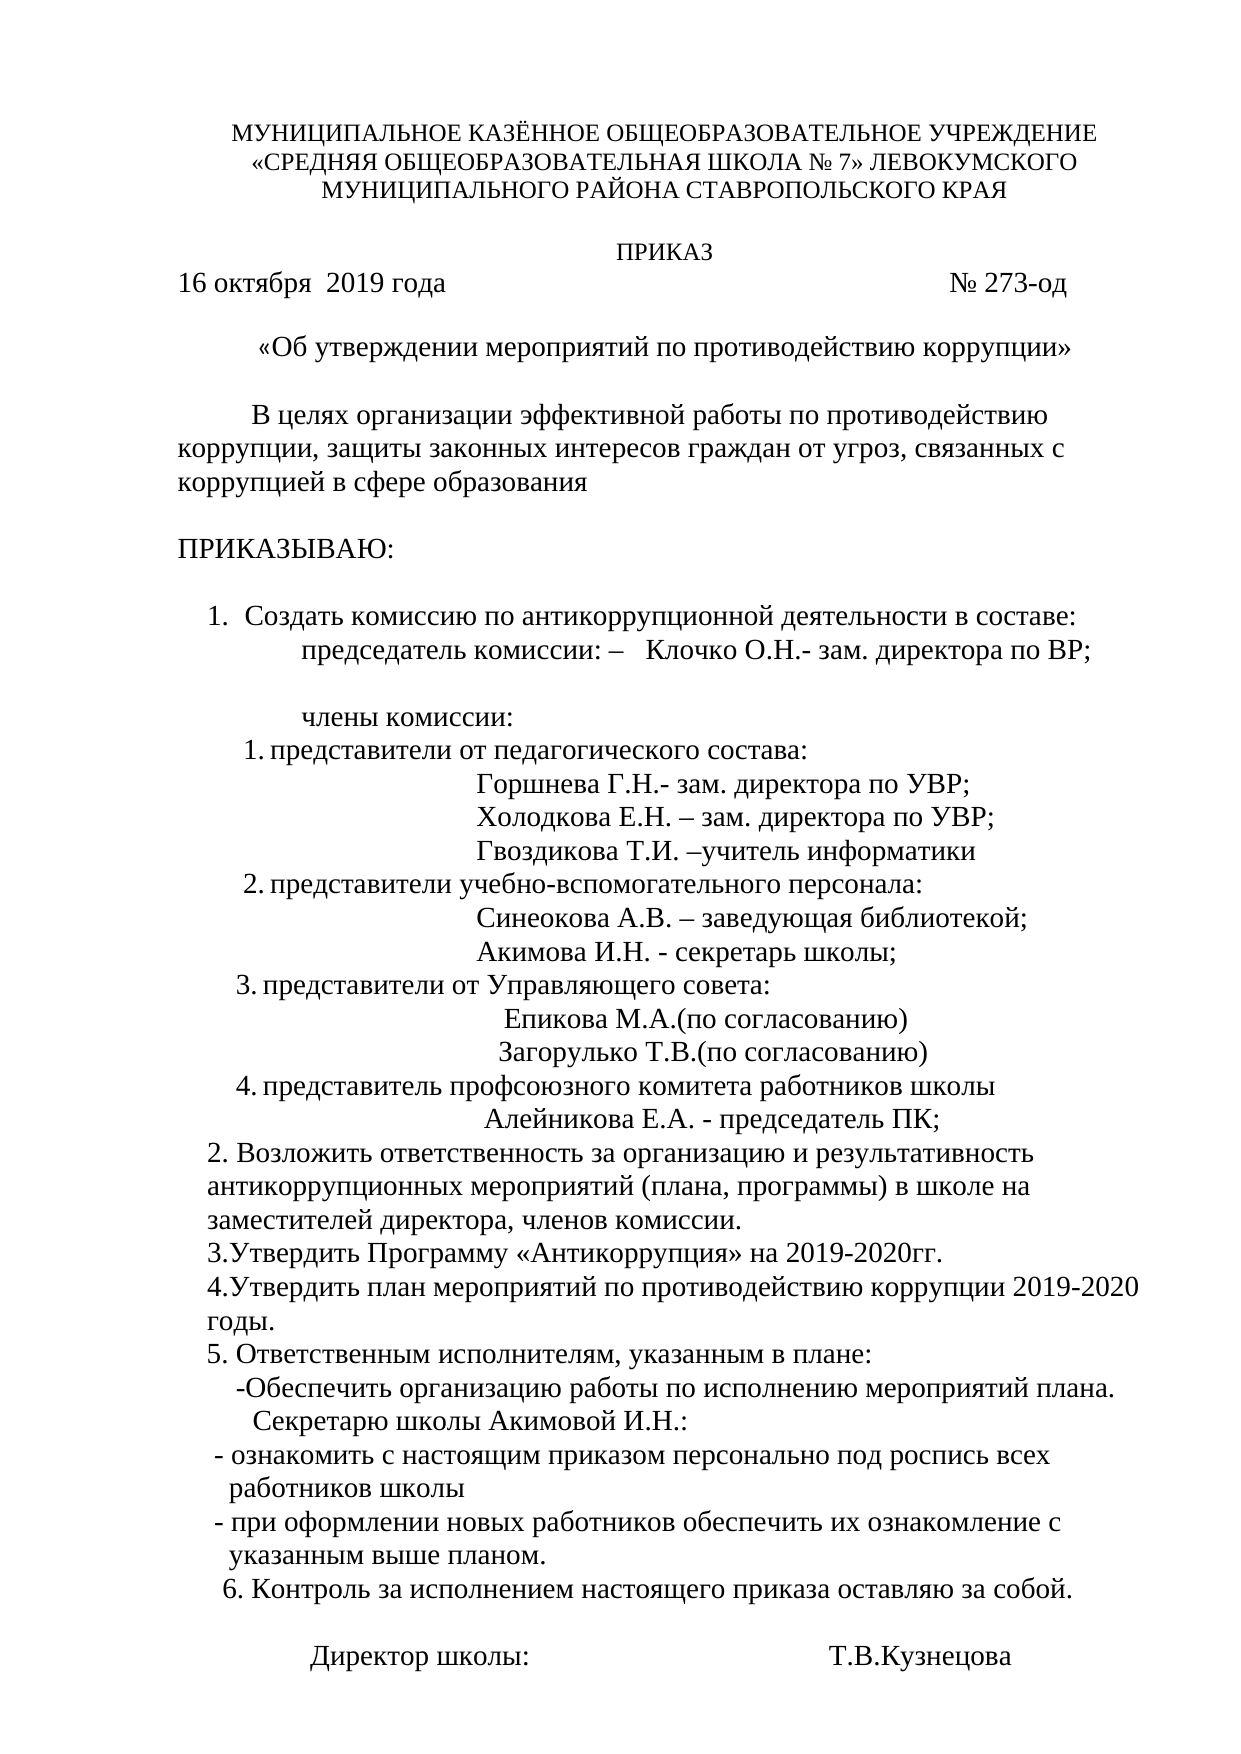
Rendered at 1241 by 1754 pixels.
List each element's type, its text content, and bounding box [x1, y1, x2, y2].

text 4.Утвердить план мероприятий по противодействию коррупции 2019-2020 годы. [207, 1269, 1152, 1336]
text 3.Утвердить Программу «Антикоррупция» на 2019-2020гг. [207, 1236, 1152, 1269]
text ПРИКАЗЫВАЮ: [177, 531, 1152, 565]
text члены комиссии: [177, 699, 1152, 732]
text В целях организации эффективной работы по противодействию коррупции, защиты законных интересов граждан от угроз, связанных с коррупцией в сфере образования [177, 397, 1152, 498]
text -Обеспечить организацию работы по исполнению мероприятий плана. [177, 1370, 1152, 1403]
text 3. представители от Управляющего совета: [177, 967, 1152, 1001]
text Синеокова А.В. – заведующая библиотекой; [177, 900, 1152, 934]
text Гвоздикова Т.И. –учитель информатики [177, 833, 1152, 867]
text Загорулько Т.В.(по согласованию) [177, 1034, 1152, 1068]
list Секретарю школы Акимовой И.Н.: [177, 1403, 1152, 1437]
text Горшнева Г.Н.- зам. директора по УВР; [177, 766, 1152, 799]
text ПРИКАЗ [177, 233, 1152, 266]
text 1. представители от педагогического состава: [177, 732, 1152, 766]
text 2. представители учебно-вспомогательного персонала: [177, 867, 1152, 900]
text Алейникова Е.А. - председатель ПК; [177, 1101, 1152, 1135]
text Епикова М.А.(по согласованию) [177, 1001, 1152, 1034]
text Акимова И.Н. - секретарь школы; [177, 934, 1152, 967]
text Холодкова Е.Н. – зам. директора по УВР; [177, 799, 1152, 833]
text «Об утверждении мероприятий по противодействию коррупции» [177, 328, 1152, 363]
text Директор школы: Т.В.Кузнецова [177, 1638, 1152, 1672]
text - ознакомить с настоящим приказом персонально под роспись всех работников школы [192, 1437, 1152, 1504]
text 4. представитель профсоюзного комитета работников школы [177, 1068, 1152, 1101]
text 2. Возложить ответственность за организацию и результативность антикоррупционных мероприятий (плана, программы) в школе на заместителей директора, членов комиссии. [207, 1135, 1152, 1236]
text - при оформлении новых работников обеспечить их ознакомление с указанным выше планом. [192, 1504, 1152, 1571]
text МУНИЦИПАЛЬНОЕ КАЗЁННОЕ ОБЩЕОБРАЗОВАТЕЛЬНОЕ УЧРЕЖДЕНИЕ «СРЕДНЯЯ ОБЩЕОБРАЗОВАТЕЛЬНАЯ ШКОЛА № 7» ЛЕВОКУМСКОГО МУНИЦИПАЛЬНОГО РАЙОНА СТАВРОПОЛЬСКОГО КРАЯ [177, 118, 1152, 204]
list Создать комиссию по антикоррупционной деятельности в составе: [207, 598, 1152, 632]
text председатель комиссии: – Клочко О.Н.- зам. директора по ВР; [177, 632, 1152, 665]
text 5. Ответственным исполнителям, указанным в плане: [177, 1336, 1152, 1370]
text 6. Контроль за исполнением настоящего приказа оставляю за собой. [215, 1571, 1152, 1604]
text 16 октября 2019 года № 273-од [177, 266, 1152, 299]
